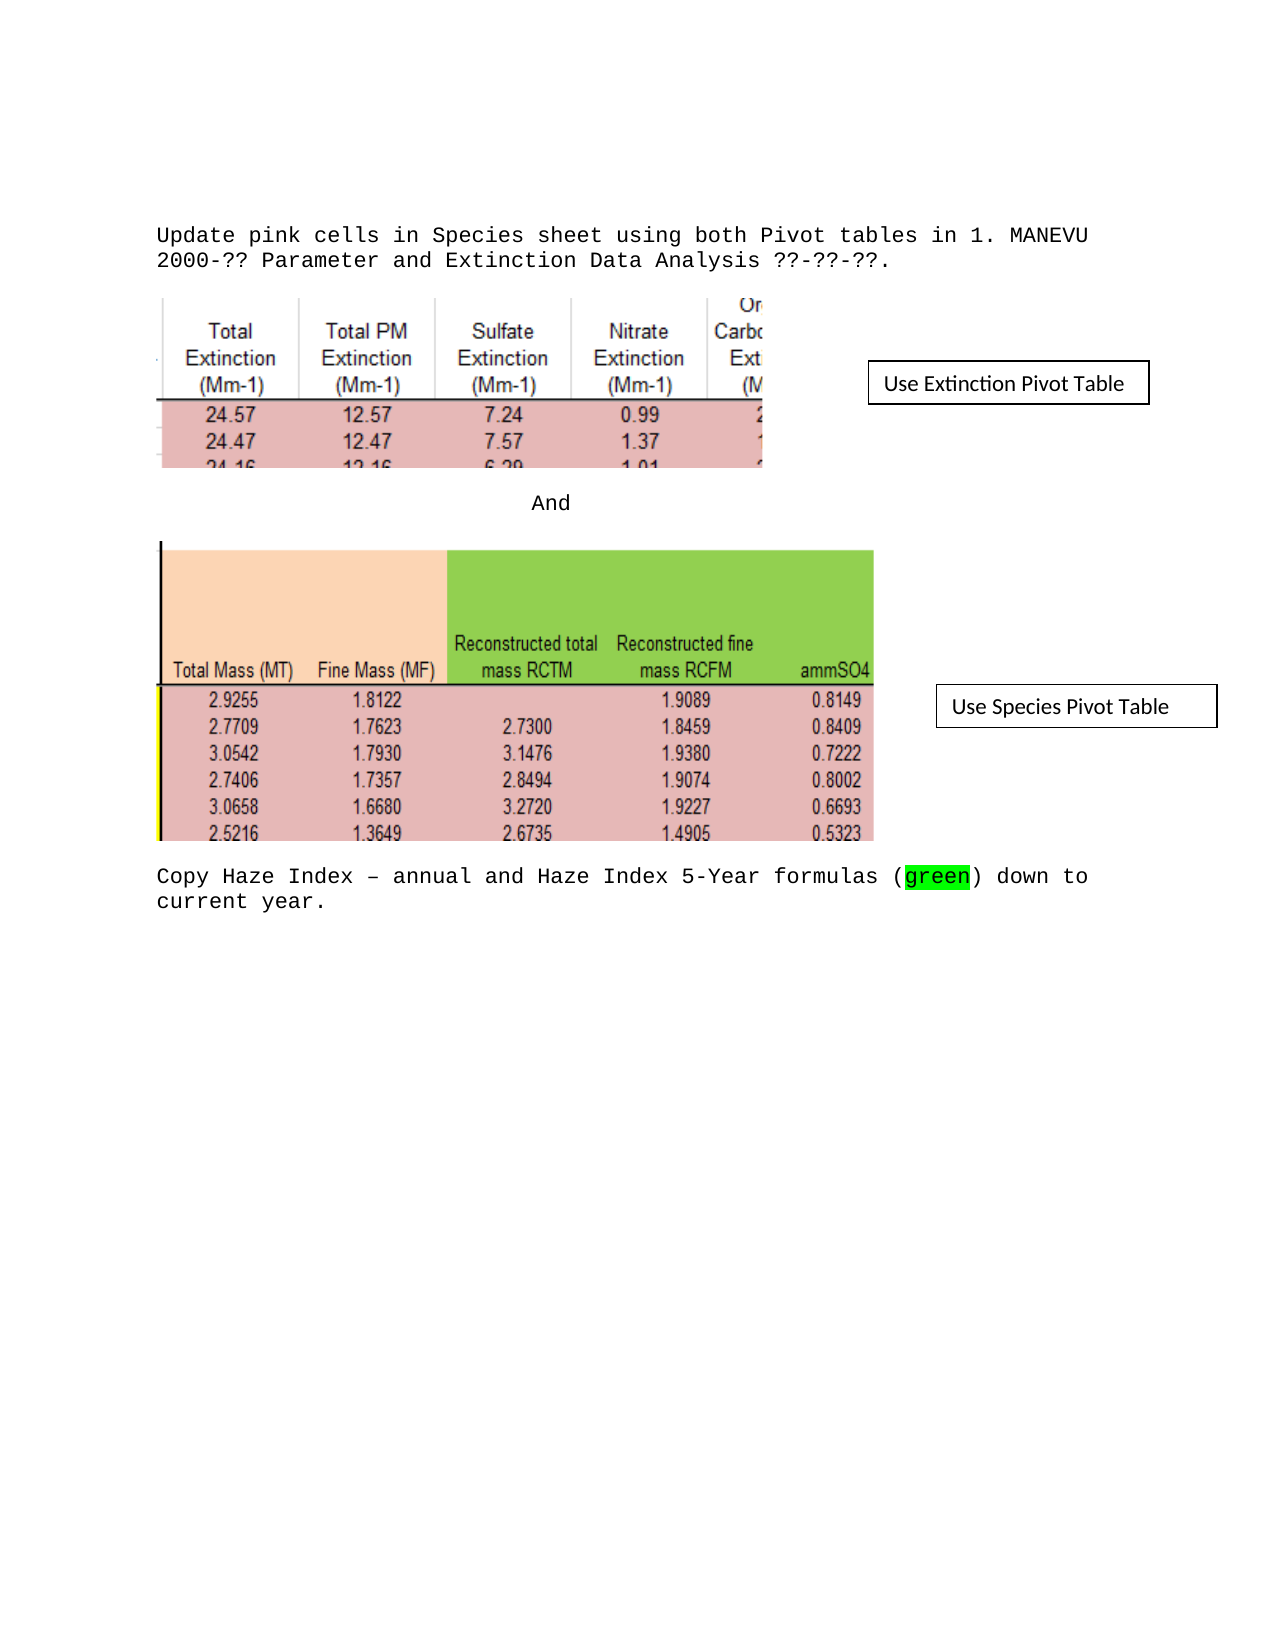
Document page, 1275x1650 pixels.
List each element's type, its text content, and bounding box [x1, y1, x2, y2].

text And [456, 492, 1118, 517]
picture [156, 541, 874, 841]
picture [156, 298, 763, 468]
text Copy Haze Index – annual and Haze Index 5-Year formulas (green) down to current year. [156, 840, 1118, 915]
text Update pink cells in Species sheet using both Pivot tables in 1. MANEVU 2000-?? Parameter and Extinction Data Analysis ??-??-??. [156, 224, 1118, 274]
